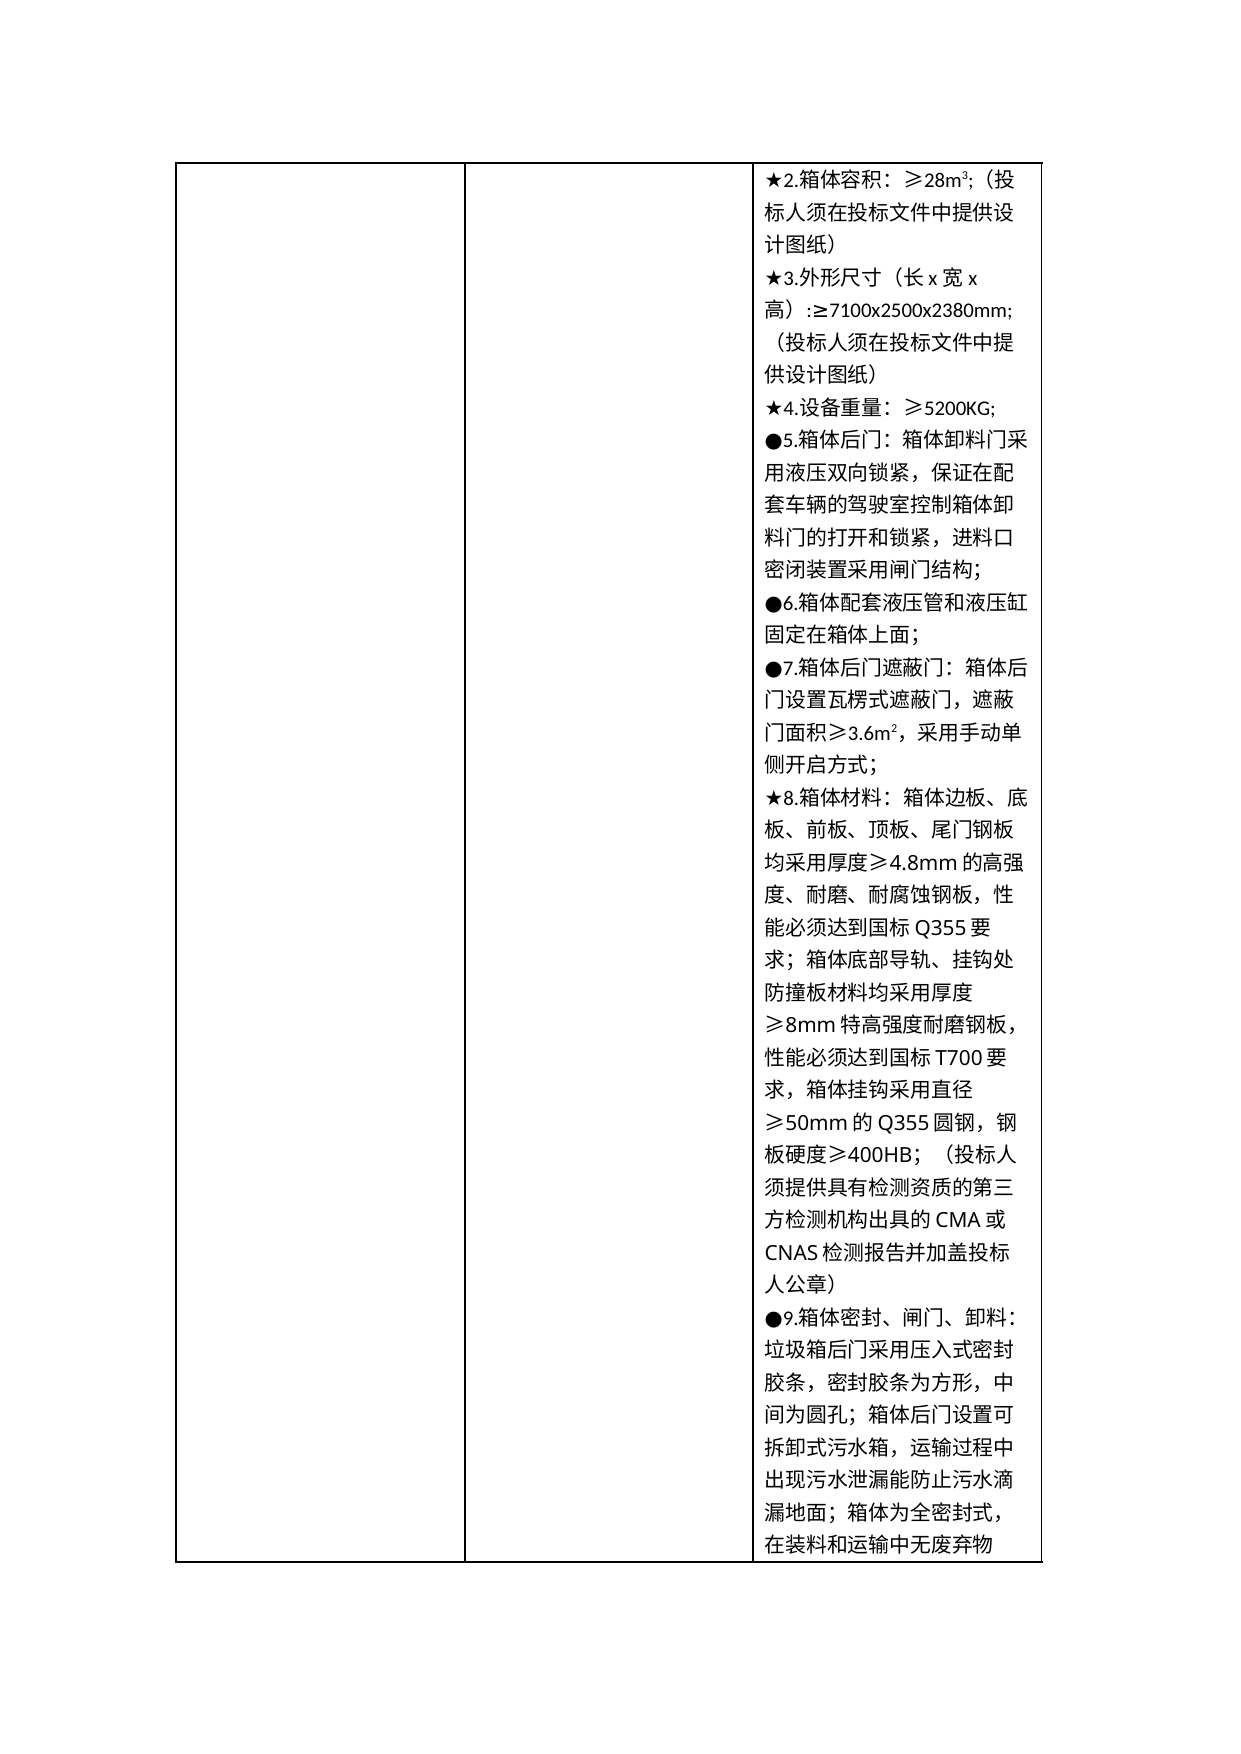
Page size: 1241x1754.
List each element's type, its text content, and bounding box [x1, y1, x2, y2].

table_cell [177, 164, 464, 1561]
table_cell 1 [466, 164, 752, 1561]
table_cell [754, 164, 1041, 1561]
